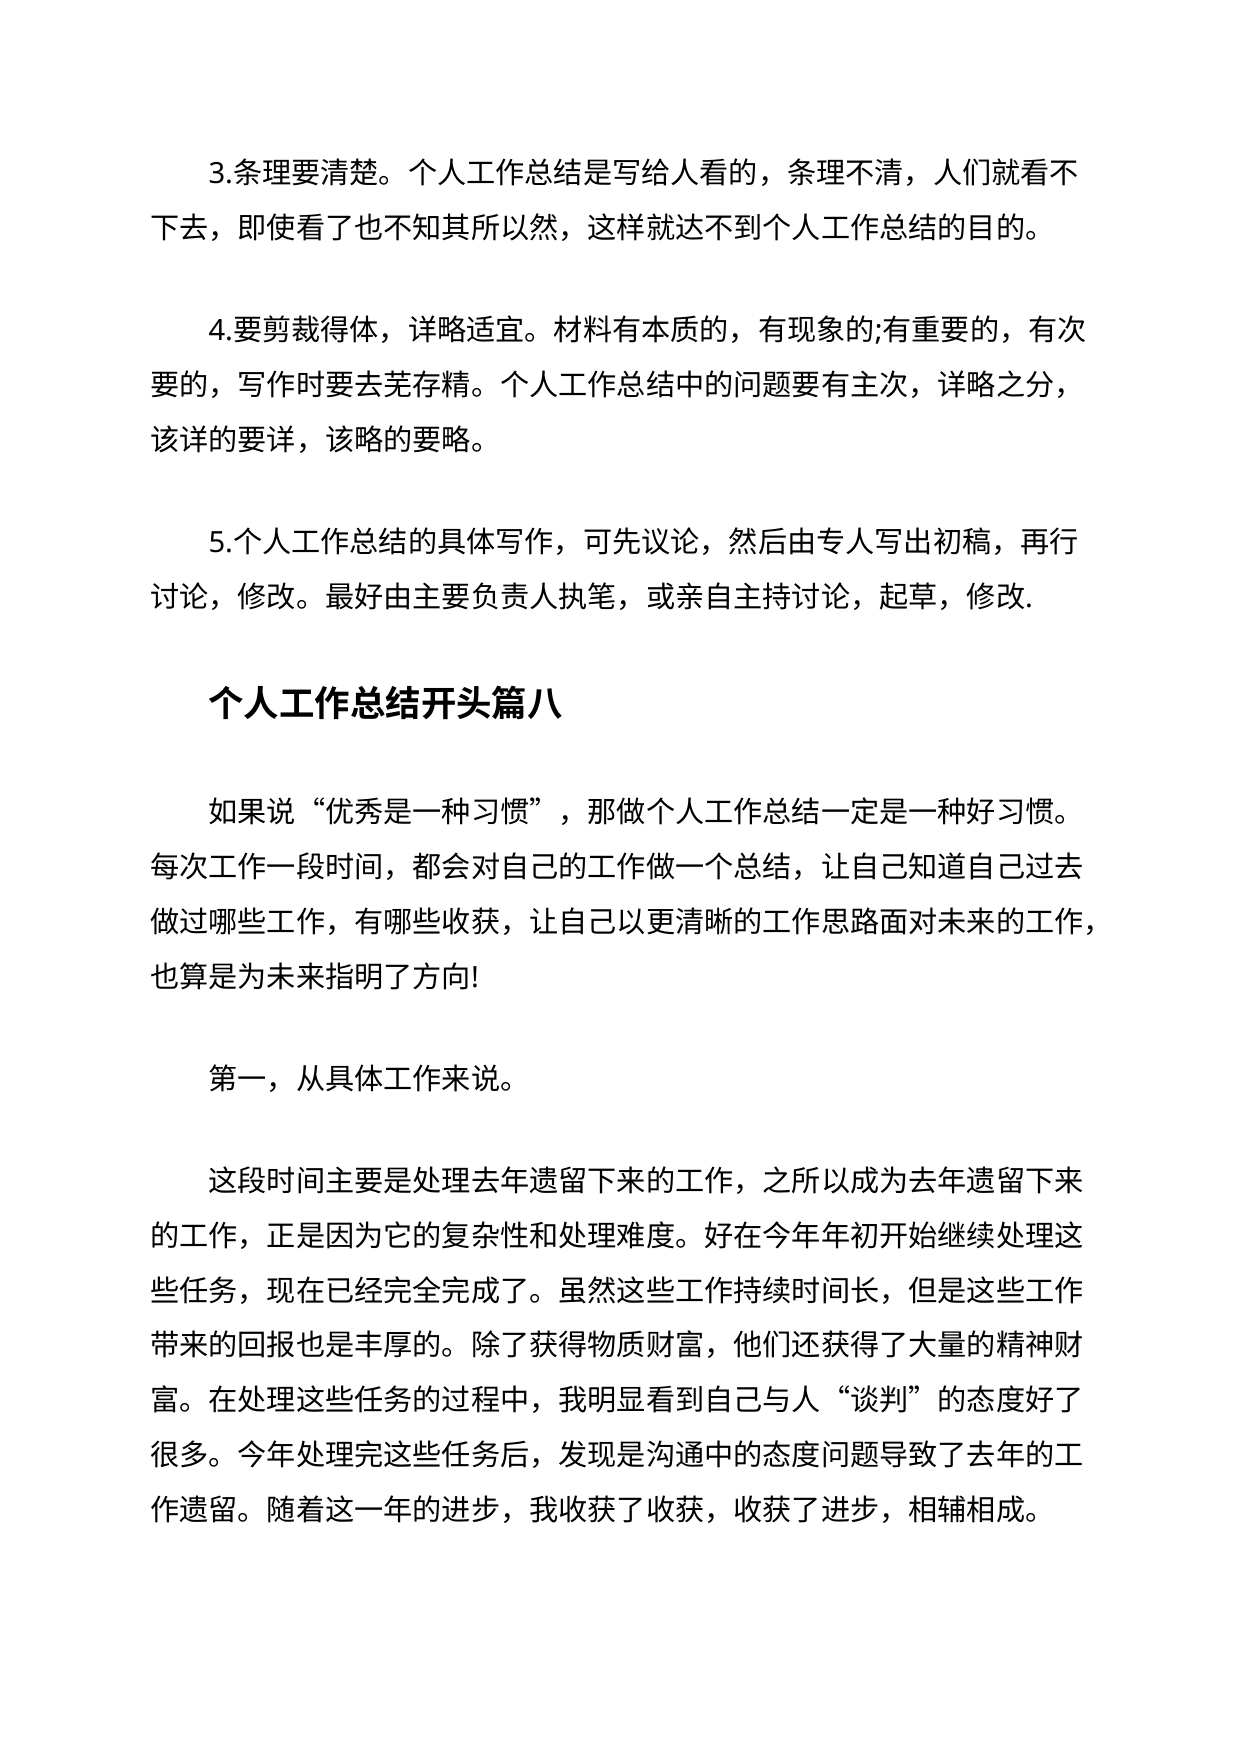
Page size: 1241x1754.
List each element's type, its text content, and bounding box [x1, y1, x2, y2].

text 这段时间主要是处理去年遗留下来的工作，之所以成为去年遗留下来的工作，正是因为它的复杂性和处理难度。好在今年年初开始继续处理这些任务，现在已经完全完成了。虽然这些工作持续时间长，但是这些工作带来的回报也是丰厚的。除了获得物质财富，他们还获得了大量的精神财富。在处理这些任务的过程中，我明显看到自己与人“谈判”的态度好了很多。今年处理完这些任务后，发现是沟通中的态度问题导致了去年的工作遗留。随着这一年的进步，我收获了收获，收获了进步，相辅相成。 [150, 1157, 1090, 1529]
text 3.条理要清楚。个人工作总结是写给人看的，条理不清，人们就看不下去，即使看了也不知其所以然，这样就达不到个人工作总结的目的。 [150, 150, 1090, 247]
text 第一，从具体工作来说。 [150, 1056, 1090, 1098]
text 如果说“优秀是一种习惯”，那做个人工作总结一定是一种好习惯。每次工作一段时间，都会对自己的工作做一个总结，让自己知道自己过去做过哪些工作，有哪些收获，让自己以更清晰的工作思路面对未来的工作，也算是为未来指明了方向! [150, 789, 1090, 996]
text 个人工作总结开头篇八 [150, 675, 1090, 727]
text 5.个人工作总结的具体写作，可先议论，然后由专人写出初稿，再行讨论，修改。最好由主要负责人执笔，或亲自主持讨论，起草，修改. [150, 518, 1090, 616]
text 4.要剪裁得体，详略适宜。材料有本质的，有现象的;有重要的，有次要的，写作时要去芜存精。个人工作总结中的问题要有主次，详略之分，该详的要详，该略的要略。 [150, 307, 1090, 459]
